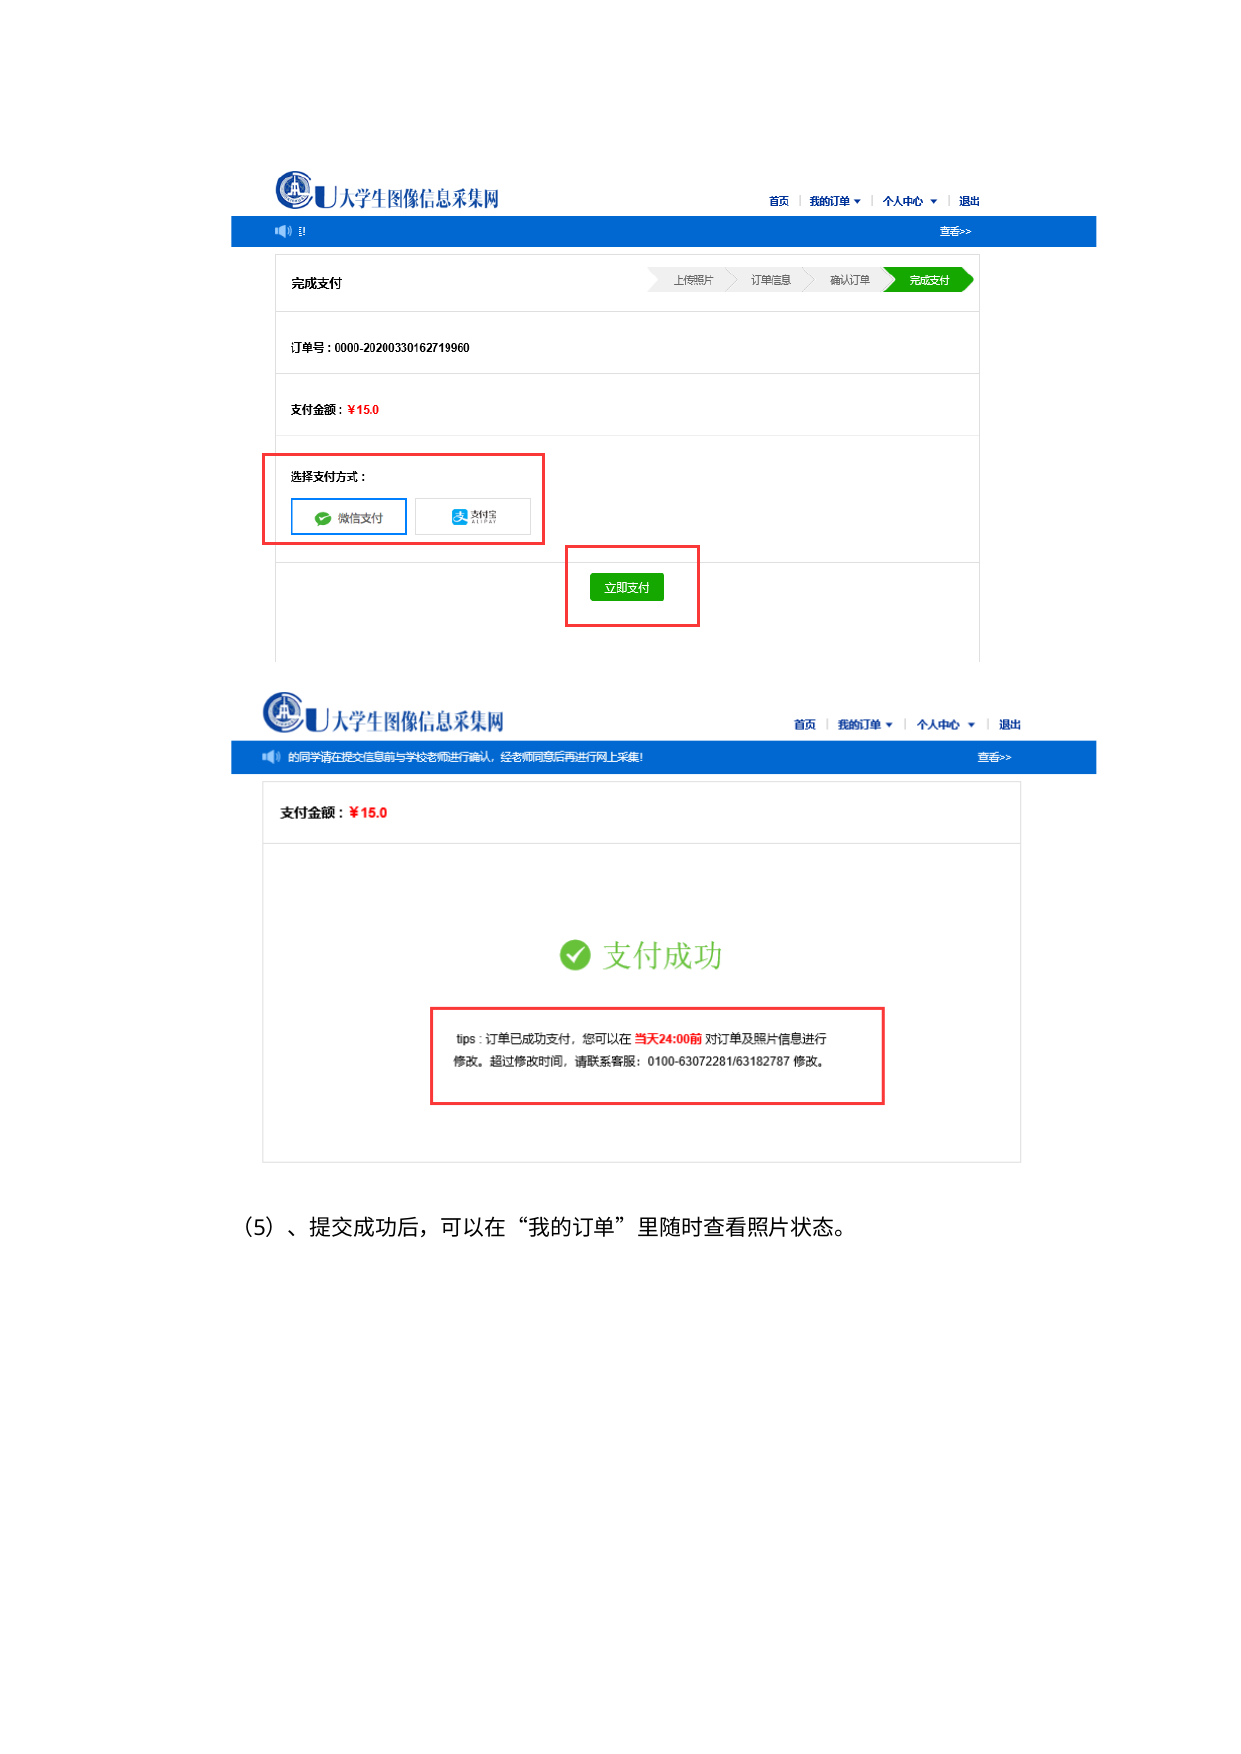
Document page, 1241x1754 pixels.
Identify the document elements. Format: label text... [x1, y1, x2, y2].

picture [231, 162, 1097, 662]
picture [231, 686, 1097, 1183]
text （5）、提交成功后，可以在“我的订单”里随时查看照片状态。 [187, 1210, 1053, 1242]
